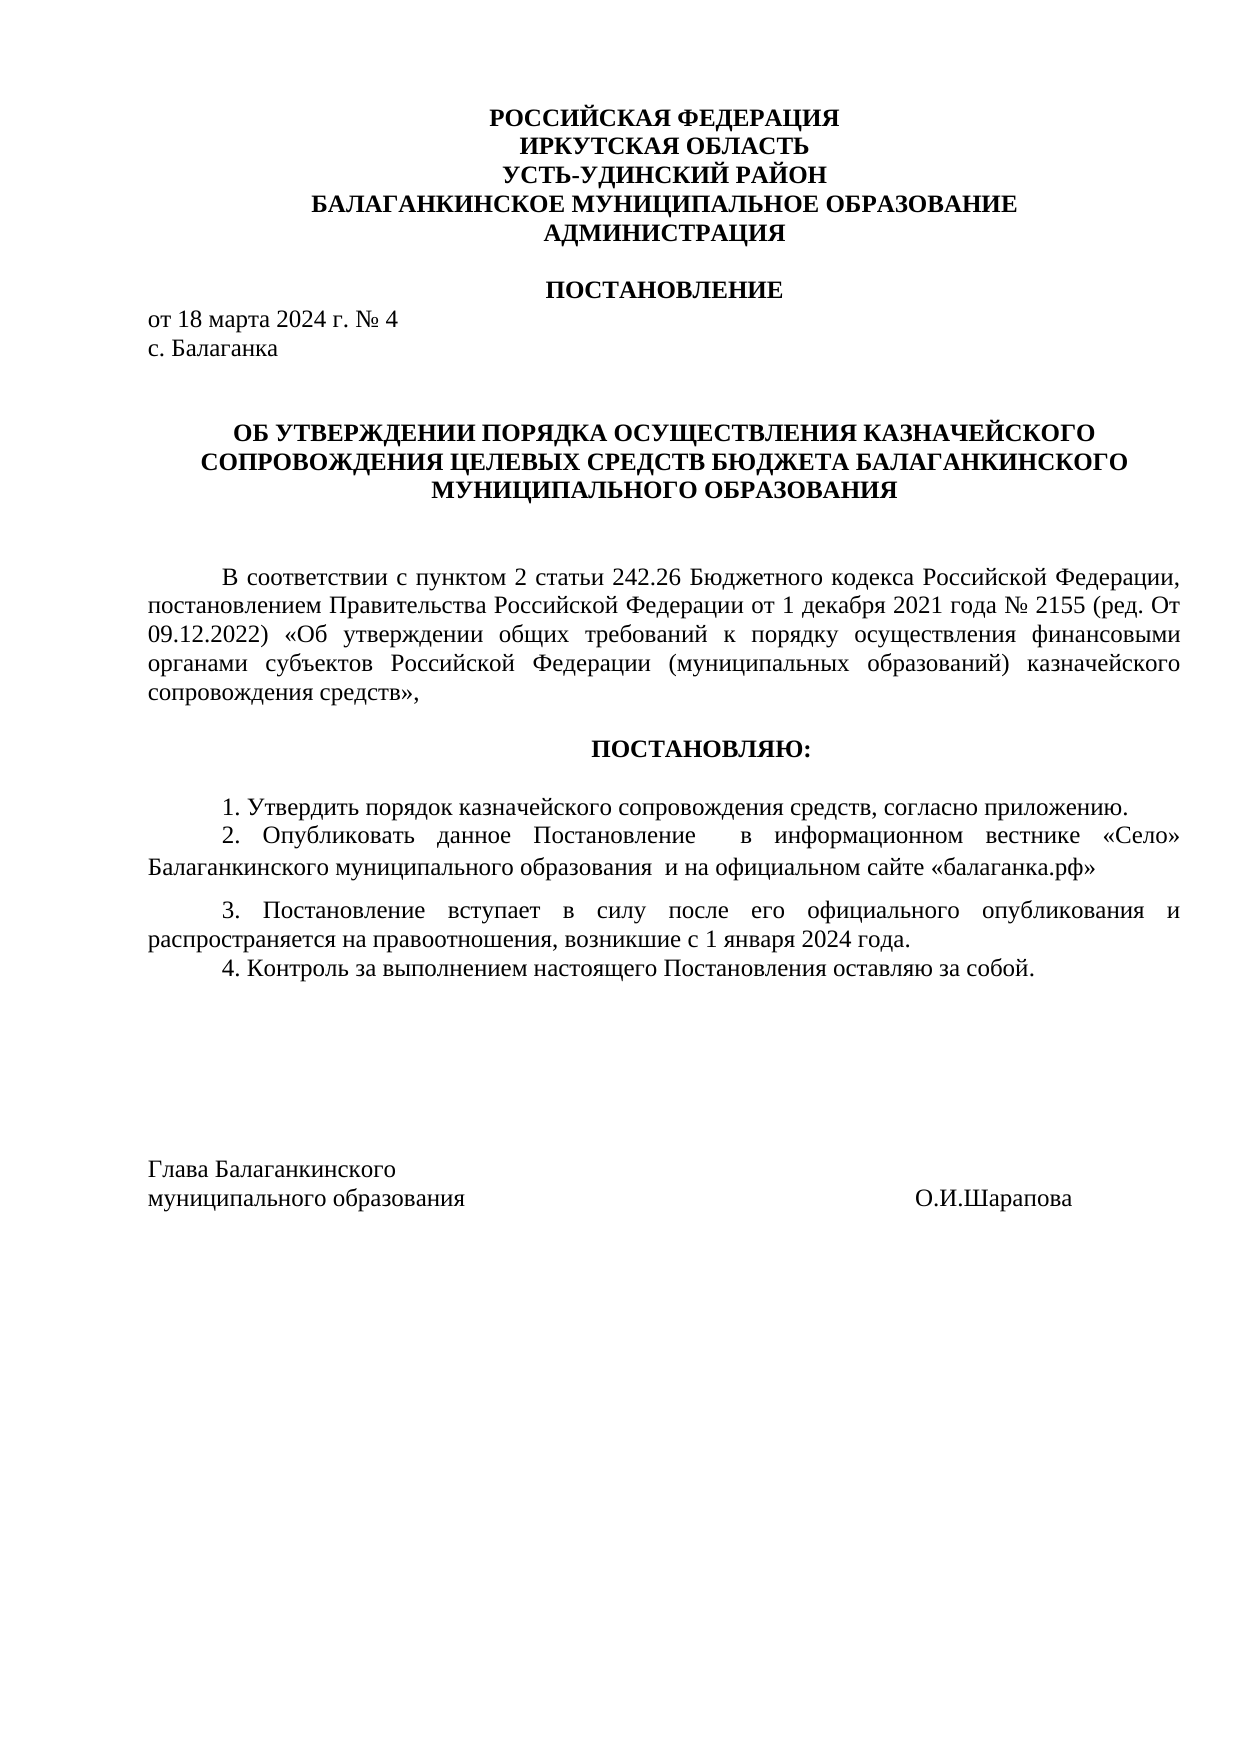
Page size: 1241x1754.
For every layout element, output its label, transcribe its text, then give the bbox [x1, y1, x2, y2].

text ПОСТАНОВЛЯЮ: [148, 734, 1181, 763]
text муниципального образования О.И.Шарапова [148, 1183, 1181, 1211]
text ИРКУТСКАЯ ОБЛАСТЬ [148, 131, 1181, 160]
text ОБ УТВЕРЖДЕНИИ ПОРЯДКА ОСУЩЕСТВЛЕНИЯ КАЗНАЧЕЙСКОГО СОПРОВОЖДЕНИЯ ЦЕЛЕВЫХ СРЕДСТВ БЮДЖЕТА БАЛАГАНКИНСКОГО МУНИЦИПАЛЬНОГО ОБРАЗОВАНИЯ [148, 418, 1181, 504]
text 2. Опубликовать данное Постановление в информационном вестнике «Село» Балаганкинского муниципального образования и на официальном сайте «балаганка.рф» [148, 821, 1181, 880]
text УСТЬ-УДИНСКИЙ РАЙОН [148, 160, 1181, 189]
text РОССИЙСКАЯ ФЕДЕРАЦИЯ [148, 103, 1181, 131]
text АДМИНИСТРАЦИЯ [148, 218, 1181, 246]
text с. Балаганка [148, 333, 1181, 361]
text Глава Балаганкинского [148, 1154, 1181, 1183]
text В соответствии с пунктом 2 статьи 242.26 Бюджетного кодекса Российской Федерации, постановлением Правительства Российской Федерации от 1 декабря 2021 года № 2155 (ред. От 09.12.2022) «Об утверждении общих требований к порядку осуществления финансовыми органами субъектов Российской Федерации (муниципальных образований) казначейского сопровождения средств», [148, 562, 1181, 706]
text ПОСТАНОВЛЕНИЕ [148, 275, 1181, 304]
text 1. Утвердить порядок казначейского сопровождения средств, согласно приложению. [148, 792, 1181, 821]
text 4. Контроль за выполнением настоящего Постановления оставляю за собой. [148, 953, 1181, 981]
text БАЛАГАНКИНСКОЕ МУНИЦИПАЛЬНОЕ ОБРАЗОВАНИЕ [148, 189, 1181, 218]
text 3. Постановление вступает в силу после его официального опубликования и распространяется на правоотношения, возникшие с 1 января 2024 года. [148, 895, 1181, 953]
text от 18 марта 2024 г. № 4 [148, 304, 1181, 333]
